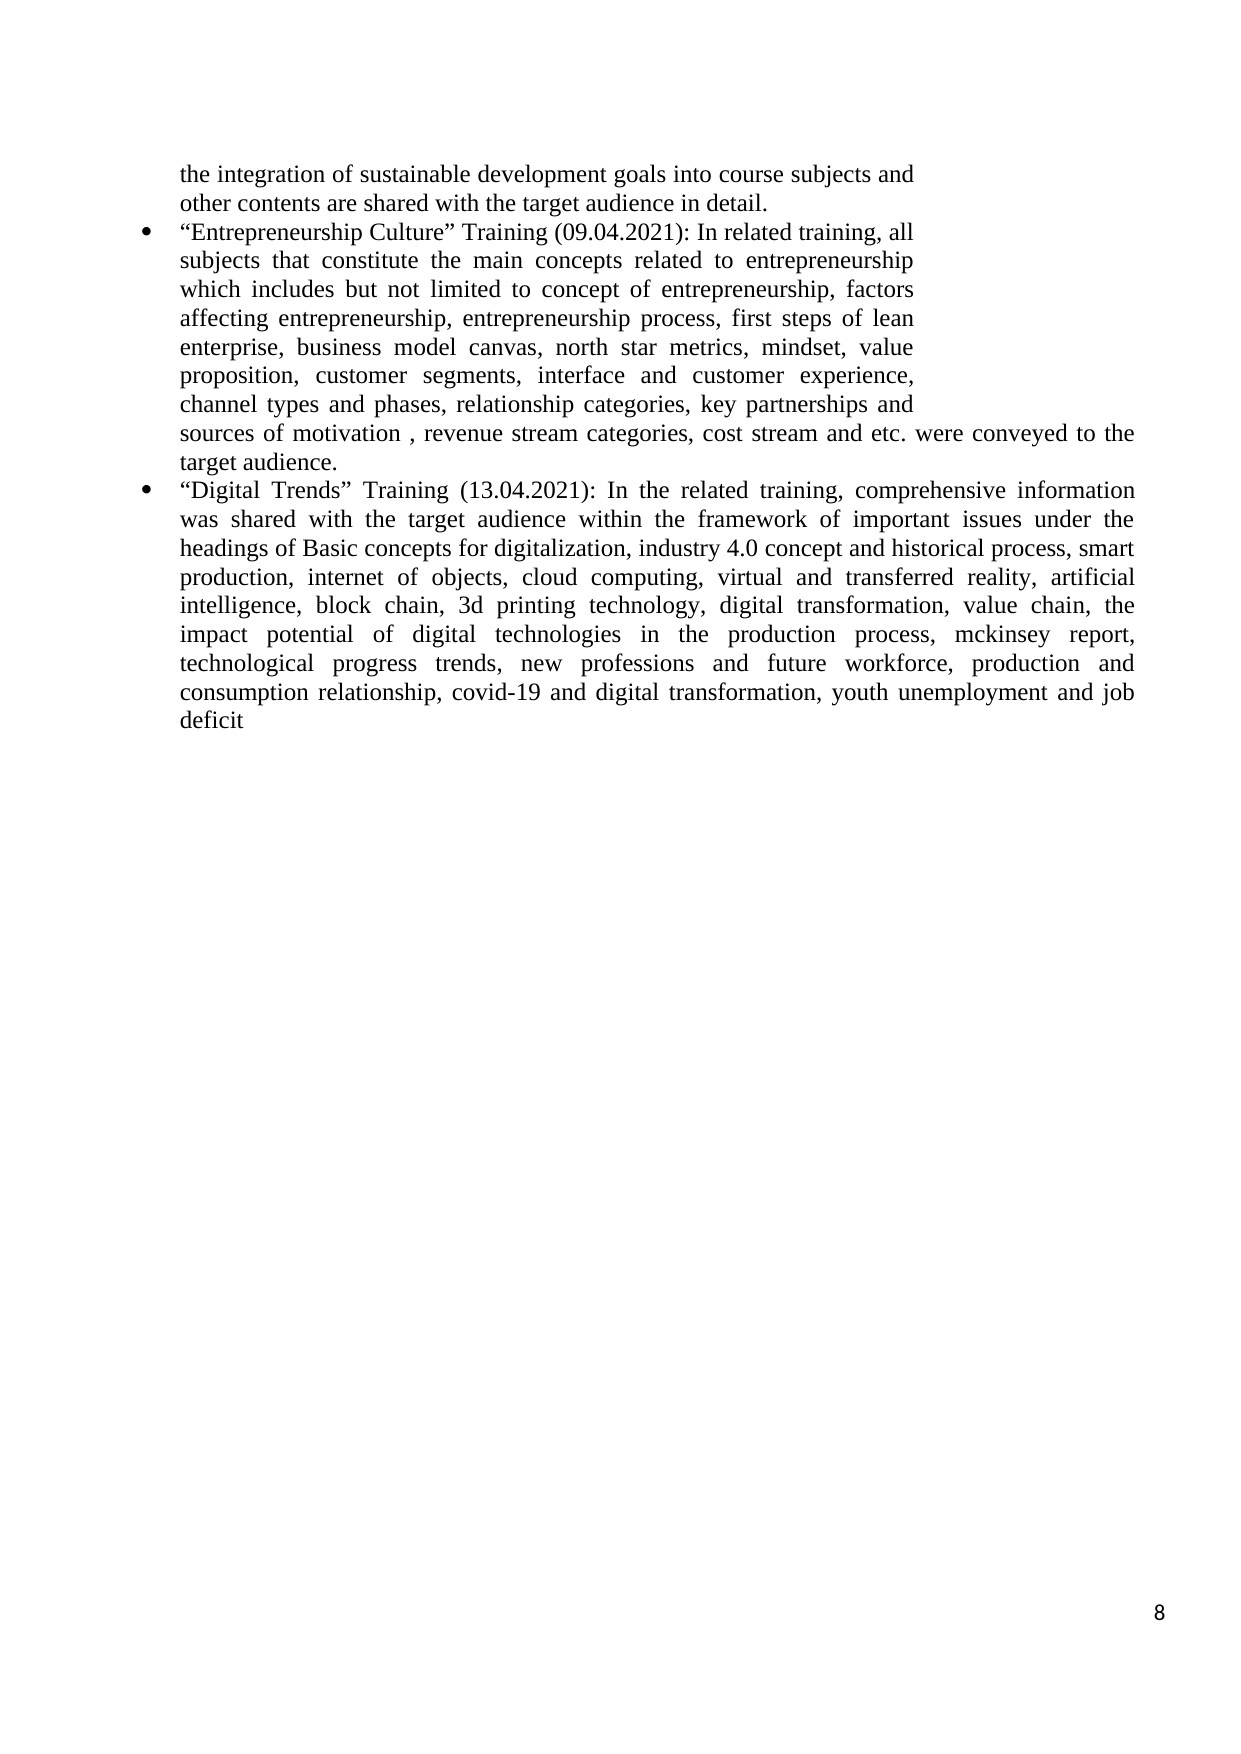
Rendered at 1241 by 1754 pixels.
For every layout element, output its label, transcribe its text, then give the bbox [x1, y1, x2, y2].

list “Digital Trends” Training (13.04.2021): In the related training, comprehensive information was shared with the target audience within the framework of important issues under the headings of Basic concepts for digitalization, industry 4.0 concept and historical process, smart production, internet of objects, cloud computing, virtual and transferred reality, artificial intelligence, block chain, 3d printing technology, digital transformation, value chain, the impact potential of digital technologies in the production process, mckinsey report, technological progress trends, new professions and future workforce, production and consumption relationship, covid-19 and digital transformation, youth unemployment and job deficit [142, 475, 1136, 734]
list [142, 159, 1136, 217]
list “Entrepreneurship Culture” Training (09.04.2021): In related training, all subjects that constitute the main concepts related to entrepreneurship which includes but not limited to concept of entrepreneurship, factors affecting entrepreneurship, entrepreneurship process, first steps of lean enterprise, business model canvas, north star metrics, mindset, value proposition, customer segments, interface and customer experience, channel types and phases, relationship categories, key partnerships and sources of motivation , revenue stream categories, cost stream and etc. were conveyed to the target audience. [142, 217, 1136, 475]
